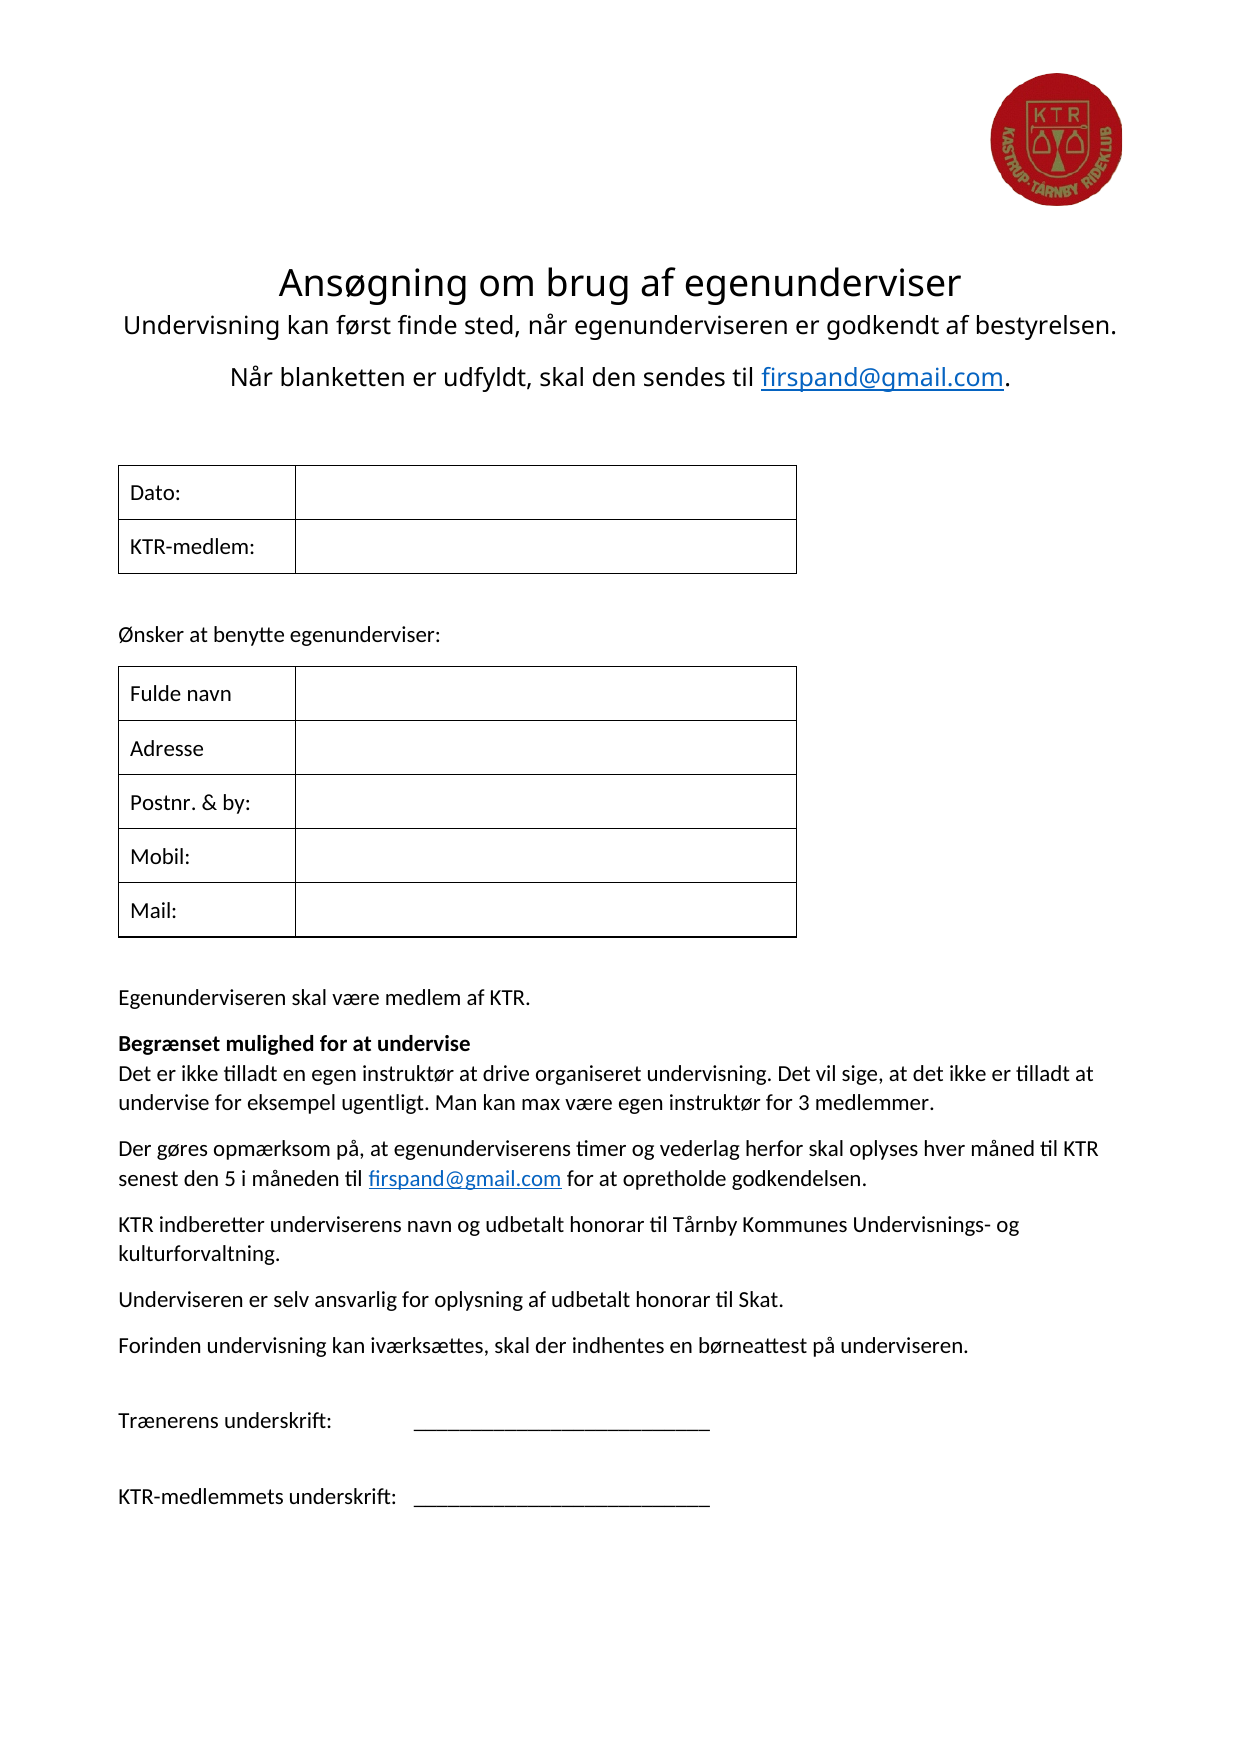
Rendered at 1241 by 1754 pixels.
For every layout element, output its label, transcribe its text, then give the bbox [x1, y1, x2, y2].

text Egenunderviseren skal være medlem af KTR. [118, 983, 1122, 1011]
text KTR-medlemmets underskrift: __________________________ [118, 1482, 1122, 1539]
picture [990, 73, 1123, 206]
text Der gøres opmærksom på, at egenunderviserens timer og vederlag herfor skal oplyses hver måned til KTR senest den 5 i måneden til firspand@gmail.com for at opretholde godkendelsen. [118, 1134, 1122, 1192]
text Ansøgning om brug af egenunderviser [118, 206, 1122, 308]
table_cell [296, 775, 796, 828]
text Når blanketten er udfyldt, skal den sendes til firspand@gmail.com. [118, 360, 1122, 394]
table_cell Mail: [119, 883, 295, 936]
text Forinden undervisning kan iværksættes, skal der indhentes en børneattest på underviseren. [118, 1331, 1122, 1359]
text Trænerens underskrift: __________________________ [118, 1377, 1122, 1464]
table_cell Postnr. & by: [119, 775, 295, 828]
table_cell [296, 520, 796, 573]
table_cell Adresse [119, 721, 295, 774]
table_cell [296, 721, 796, 774]
table_header Dato: [119, 466, 295, 519]
text KTR indberetter underviserens navn og udbetalt honorar til Tårnby Kommunes Undervisnings- og kulturforvaltning. [118, 1210, 1122, 1267]
table_cell [296, 883, 796, 936]
table_header [296, 667, 796, 720]
table_header Fulde navn [119, 667, 295, 720]
table_cell [296, 829, 796, 882]
text Undervisning kan først finde sted, når egenunderviseren er godkendt af bestyrelsen. [118, 308, 1122, 342]
table_cell Mobil: [119, 829, 295, 882]
text Begrænset mulighed for at undervise Det er ikke tilladt en egen instruktør at drive organiseret undervisning. Det vil sige, at det ikke er tilladt at undervise for eksempel ugentligt. Man kan max være egen instruktør for 3 medlemmer. [118, 1029, 1122, 1116]
table_cell KTR-medlem: [119, 520, 295, 573]
text Underviseren er selv ansvarlig for oplysning af udbetalt honorar til Skat. [118, 1285, 1122, 1313]
text Ønsker at benytte egenunderviser: [118, 620, 1122, 648]
table_header [296, 466, 796, 519]
